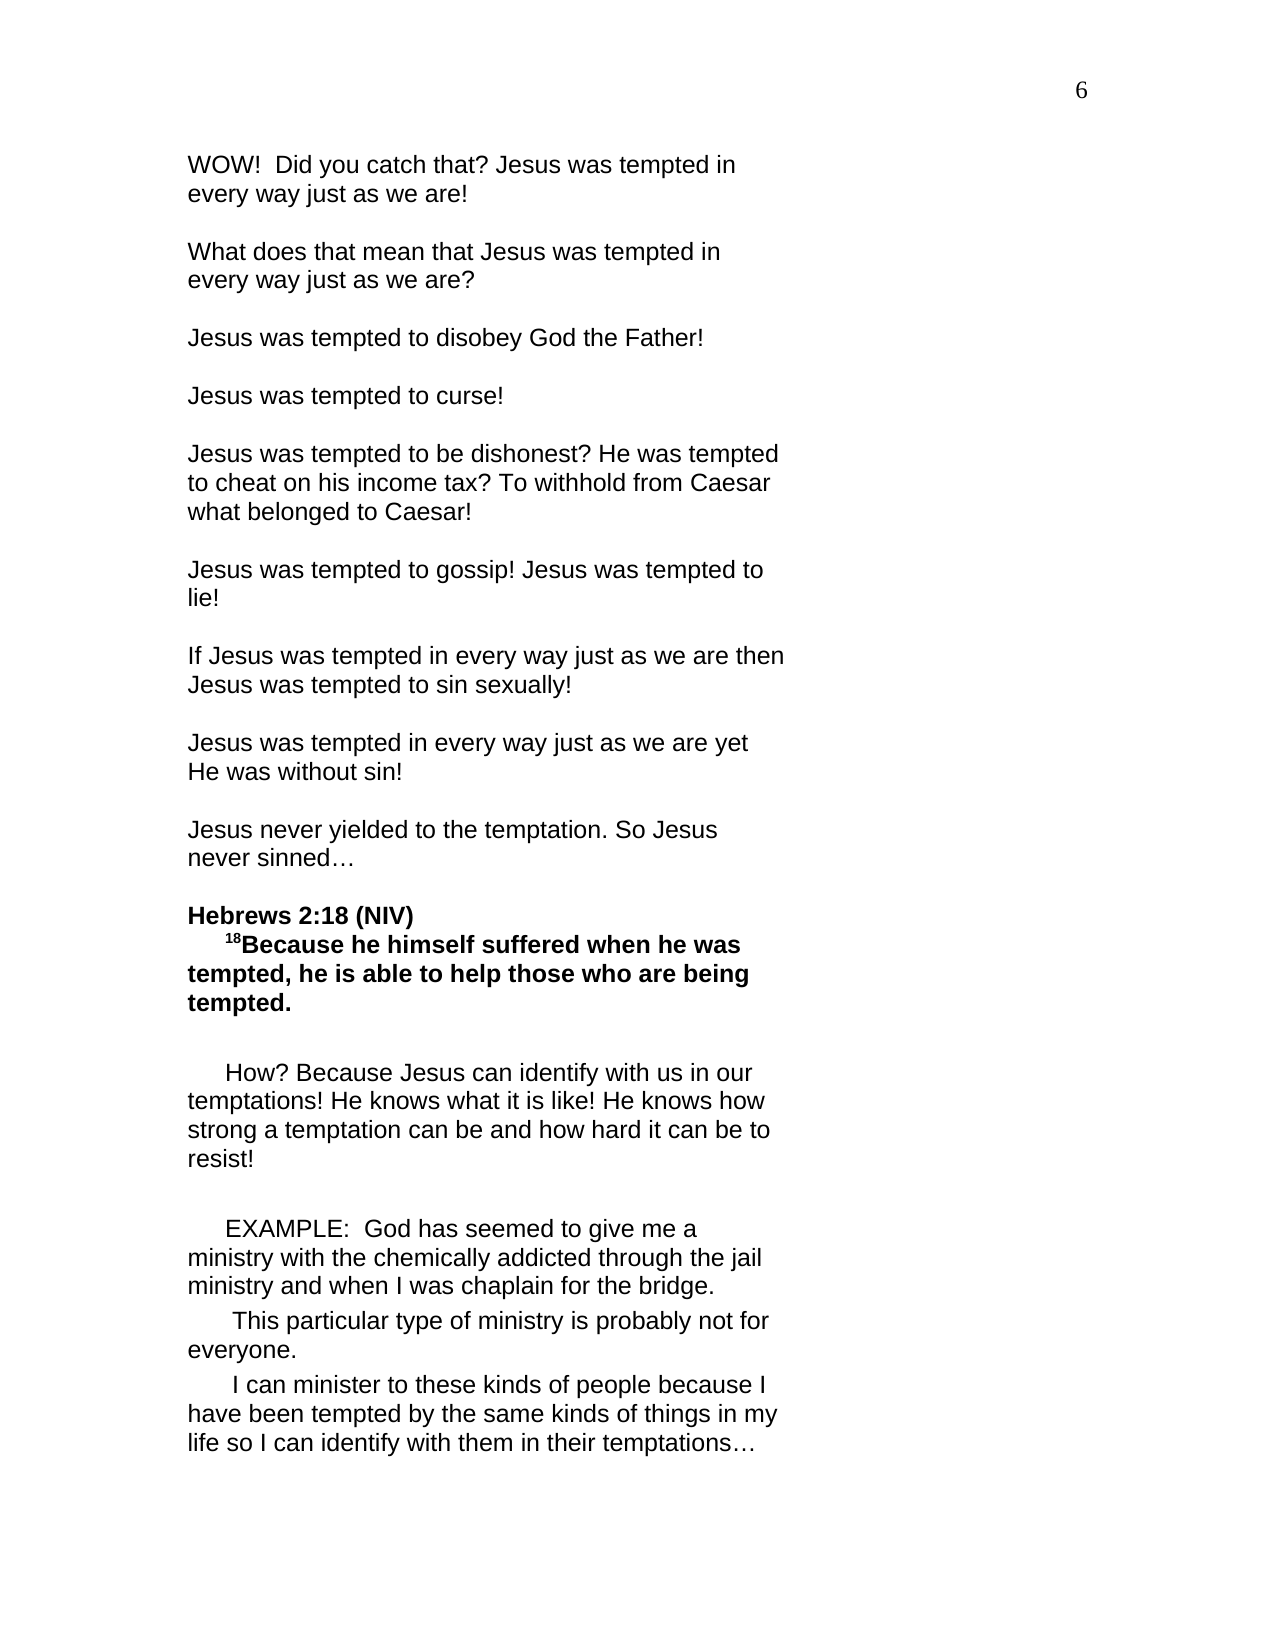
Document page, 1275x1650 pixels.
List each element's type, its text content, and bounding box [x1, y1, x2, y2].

text I can minister to these kinds of people because I have been tempted by the same kinds of things in my life so I can identify with them in their temptations… [187, 1370, 787, 1456]
text How? Because Jesus can identify with us in our temptations! He knows what it is like! He knows how strong a temptation can be and how hard it can be to resist! [187, 1057, 787, 1172]
text Jesus was tempted to be dishonest? He was tempted to cheat on his income tax? To withhold from Caesar what belonged to Caesar! [187, 439, 787, 525]
text Jesus was tempted in every way just as we are yet He was without sin! [187, 728, 787, 785]
text Jesus was tempted to disobey God the Father! [187, 323, 787, 352]
text 18Because he himself suffered when he was tempted, he is able to help those who are being tempted. [187, 930, 787, 1016]
text Jesus was tempted to gossip! Jesus was tempted to lie! [187, 554, 787, 612]
text WOW! Did you catch that? Jesus was tempted in every way just as we are! [187, 150, 787, 207]
text This particular type of ministry is probably not for everyone. [187, 1306, 787, 1364]
text Hebrews 2:18 (NIV) [187, 901, 787, 930]
text What does that mean that Jesus was tempted in every way just as we are? [187, 237, 787, 294]
text EXAMPLE: God has seemed to give me a ministry with the chemically addicted through the jail ministry and when I was chaplain for the bridge. [187, 1214, 787, 1300]
text If Jesus was tempted in every way just as we are then Jesus was tempted to sin sexually! [187, 641, 787, 699]
text Jesus never yielded to the temptation. So Jesus never sinned… [187, 814, 787, 872]
text Jesus was tempted to curse! [187, 381, 787, 410]
